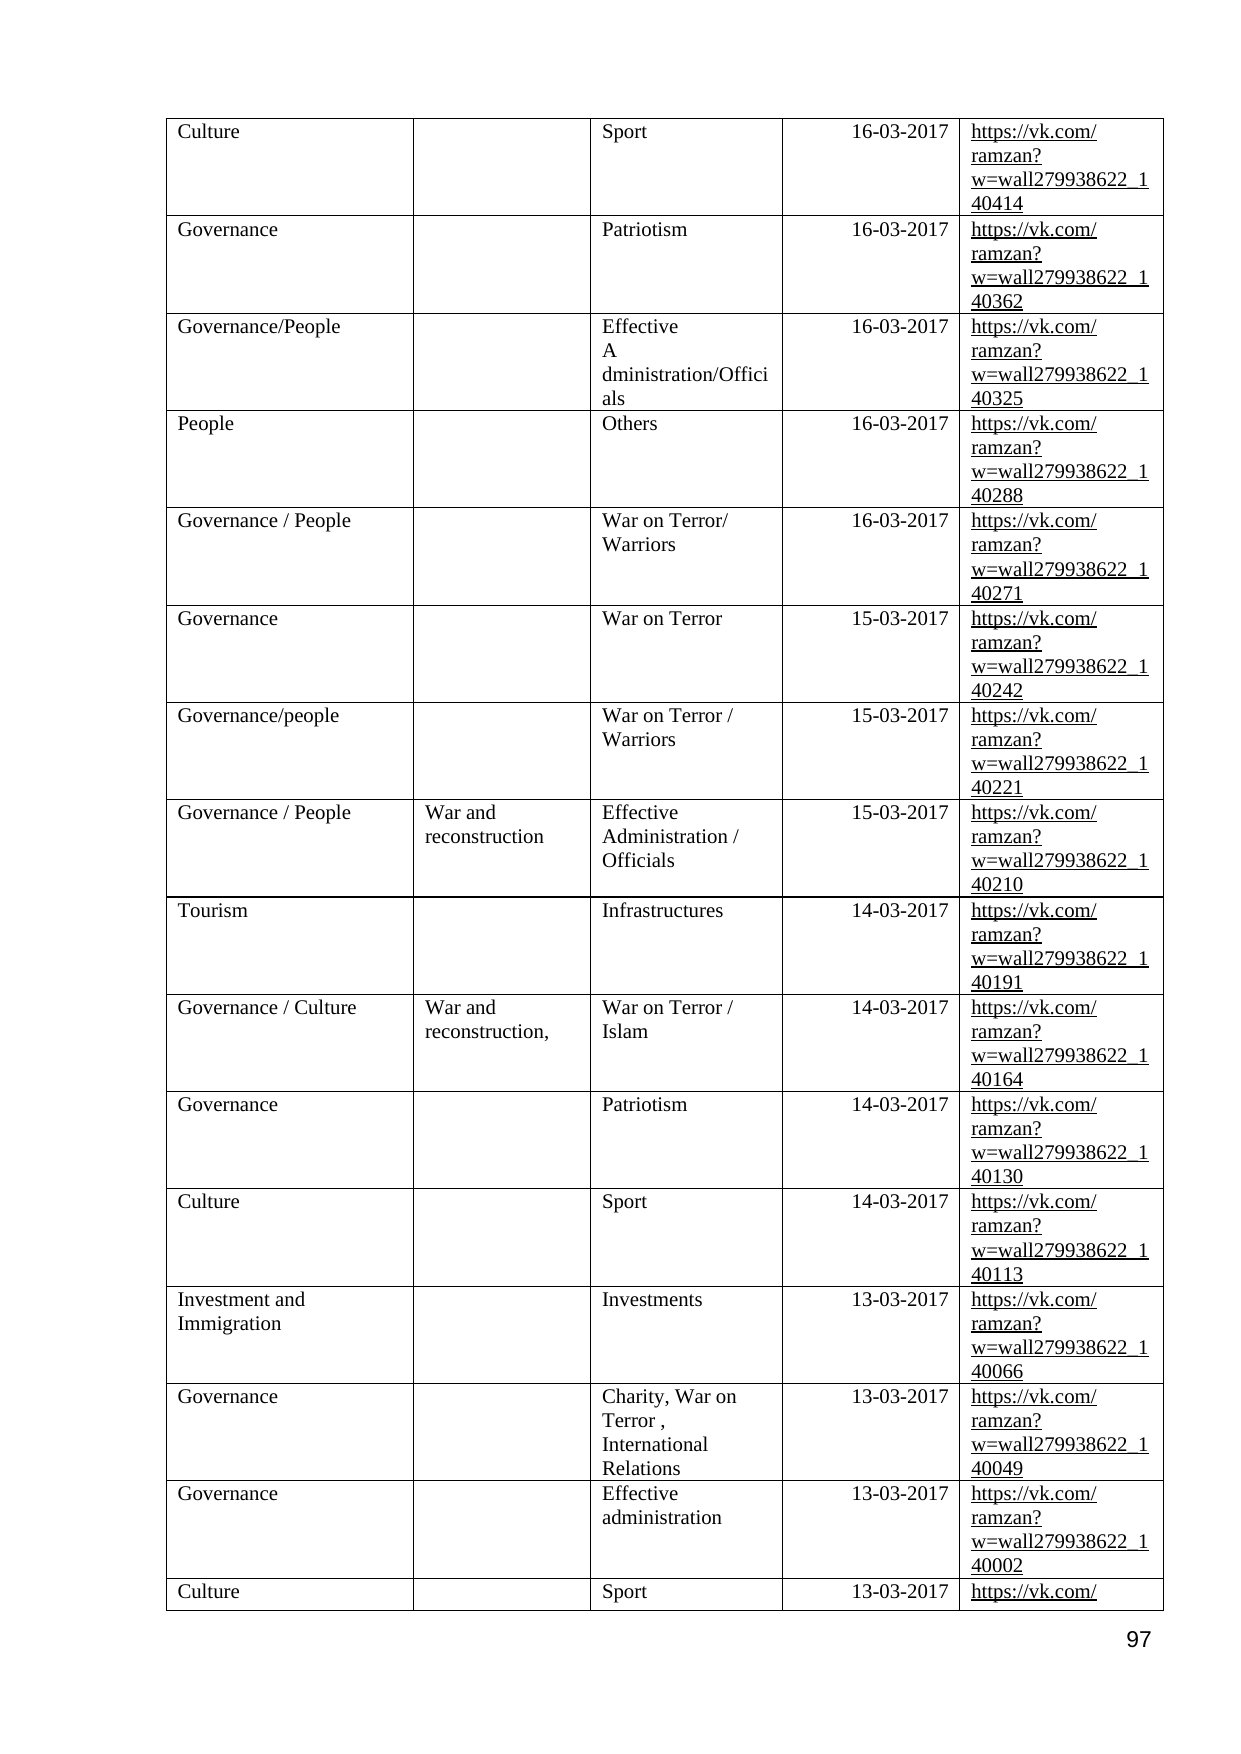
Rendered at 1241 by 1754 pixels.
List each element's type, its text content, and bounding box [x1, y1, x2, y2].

table_cell https://vk.com/ramzan?w=wall279938622_140113 [960, 1189, 1163, 1286]
table_cell [414, 703, 590, 799]
table_cell 13-03-2017 [783, 1287, 959, 1383]
table_cell 14-03-2017 [783, 1092, 959, 1188]
table_cell War on Terror/ Warriors [591, 508, 782, 604]
table_cell [414, 1481, 590, 1577]
table_cell 16-03-2017 [783, 119, 959, 215]
table_cell 13-03-2017 [783, 1384, 959, 1480]
table_cell https://vk.com/ramzan?w=wall279938622_140362 [960, 216, 1163, 313]
table_cell https://vk.com/ramzan?w=wall279938622_140049 [960, 1384, 1163, 1480]
table_cell https://vk.com/ramzan?w=wall279938622_140414 [960, 119, 1163, 215]
table_cell Culture [167, 1579, 413, 1610]
table_cell Infrastructures [591, 898, 782, 994]
table_cell Culture [167, 1189, 413, 1286]
table_cell Patriotism [591, 1092, 782, 1188]
table_cell https://vk.com/ramzan?w=wall279938622_140130 [960, 1092, 1163, 1188]
table_cell Sport [591, 1579, 782, 1610]
table_cell [414, 1384, 590, 1480]
table_cell 14-03-2017 [783, 995, 959, 1091]
table_cell War on Terror / Islam [591, 995, 782, 1091]
table_cell https://vk.com/ramzan?w=wall279938622_140271 [960, 508, 1163, 604]
table_cell https://vk.com/ramzan?w=wall279938622_140066 [960, 1287, 1163, 1383]
table_cell [414, 216, 590, 313]
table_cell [960, 1579, 1163, 1610]
table_cell Effective Administration / Officials [591, 800, 782, 896]
table_cell Governance / People [167, 800, 413, 896]
table_cell Governance / People [167, 508, 413, 604]
table_cell 16-03-2017 [783, 314, 959, 410]
table_cell https://vk.com/ramzan?w=wall279938622_140191 [960, 898, 1163, 994]
table_cell War on Terror [591, 606, 782, 702]
table_cell 15-03-2017 [783, 703, 959, 799]
table_cell [414, 606, 590, 702]
table_cell 13-03-2017 [783, 1481, 959, 1577]
table_cell War on Terror / Warriors [591, 703, 782, 799]
table_cell [414, 119, 590, 215]
table_cell 15-03-2017 [783, 606, 959, 702]
table_cell https://vk.com/ramzan?w=wall279938622_140002 [960, 1481, 1163, 1577]
table_cell Governance/people [167, 703, 413, 799]
table_cell Sport [591, 119, 782, 215]
table_cell 16-03-2017 [783, 508, 959, 604]
table_cell [414, 1189, 590, 1286]
table_cell [414, 314, 590, 410]
table_cell [414, 1287, 590, 1383]
table_cell Others [591, 411, 782, 507]
table_cell 16-03-2017 [783, 216, 959, 313]
table_cell Investments [591, 1287, 782, 1383]
table_cell People [167, 411, 413, 507]
table_cell Governance [167, 1481, 413, 1577]
table_cell Culture [167, 119, 413, 215]
table_cell War and reconstruction, [414, 995, 590, 1091]
table_cell 13-03-2017 [783, 1579, 959, 1610]
table_cell Patriotism [591, 216, 782, 313]
table_cell https://vk.com/ramzan?w=wall279938622_140210 [960, 800, 1163, 896]
table_cell [414, 1579, 590, 1610]
table_cell Effective administration [591, 1481, 782, 1577]
table_cell Governance [167, 1384, 413, 1480]
table_cell [414, 508, 590, 604]
table_cell Effective Administration/Officials [591, 314, 782, 410]
table_cell [414, 411, 590, 507]
table_cell https://vk.com/ramzan?w=wall279938622_140288 [960, 411, 1163, 507]
table_cell [414, 898, 590, 994]
table_cell 14-03-2017 [783, 1189, 959, 1286]
table_cell 15-03-2017 [783, 800, 959, 896]
table_cell Tourism [167, 898, 413, 994]
table_cell Governance/People [167, 314, 413, 410]
table_cell Governance / Culture [167, 995, 413, 1091]
table_cell Charity, War on Terror , International Relations [591, 1384, 782, 1480]
table_cell War and reconstruction [414, 800, 590, 896]
table_cell Governance [167, 216, 413, 313]
table_cell [414, 1092, 590, 1188]
table_cell Governance [167, 1092, 413, 1188]
table_cell Governance [167, 606, 413, 702]
table_cell 14-03-2017 [783, 898, 959, 994]
table_cell Investment and Immigration [167, 1287, 413, 1383]
table_cell 16-03-2017 [783, 411, 959, 507]
table_cell https://vk.com/ramzan?w=wall279938622_140325 [960, 314, 1163, 410]
table_cell https://vk.com/ramzan?w=wall279938622_140164 [960, 995, 1163, 1091]
table_cell https://vk.com/ramzan?w=wall279938622_140242 [960, 606, 1163, 702]
table_cell https://vk.com/ramzan?w=wall279938622_140221 [960, 703, 1163, 799]
table_cell Sport [591, 1189, 782, 1286]
